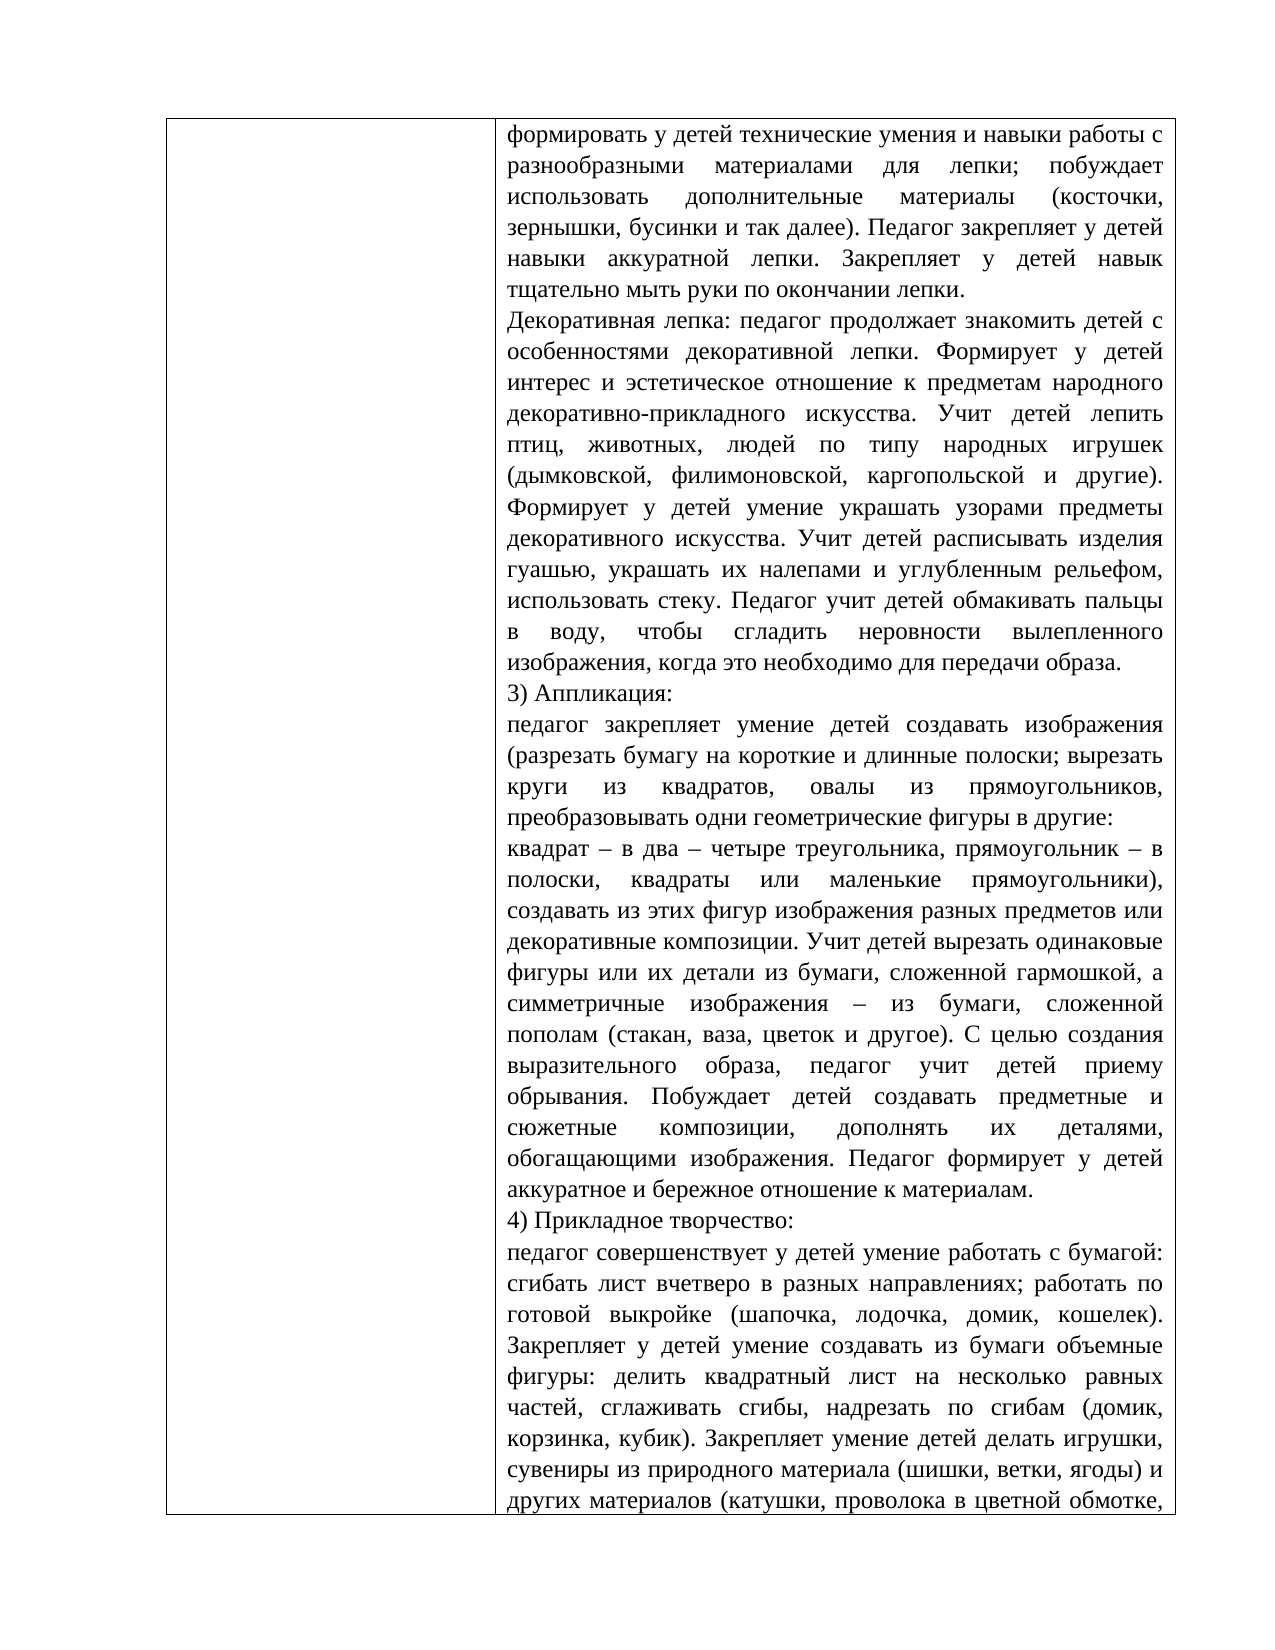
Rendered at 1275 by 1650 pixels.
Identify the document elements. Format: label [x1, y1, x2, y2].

table_cell [167, 119, 495, 1514]
table_cell [496, 119, 1175, 1514]
